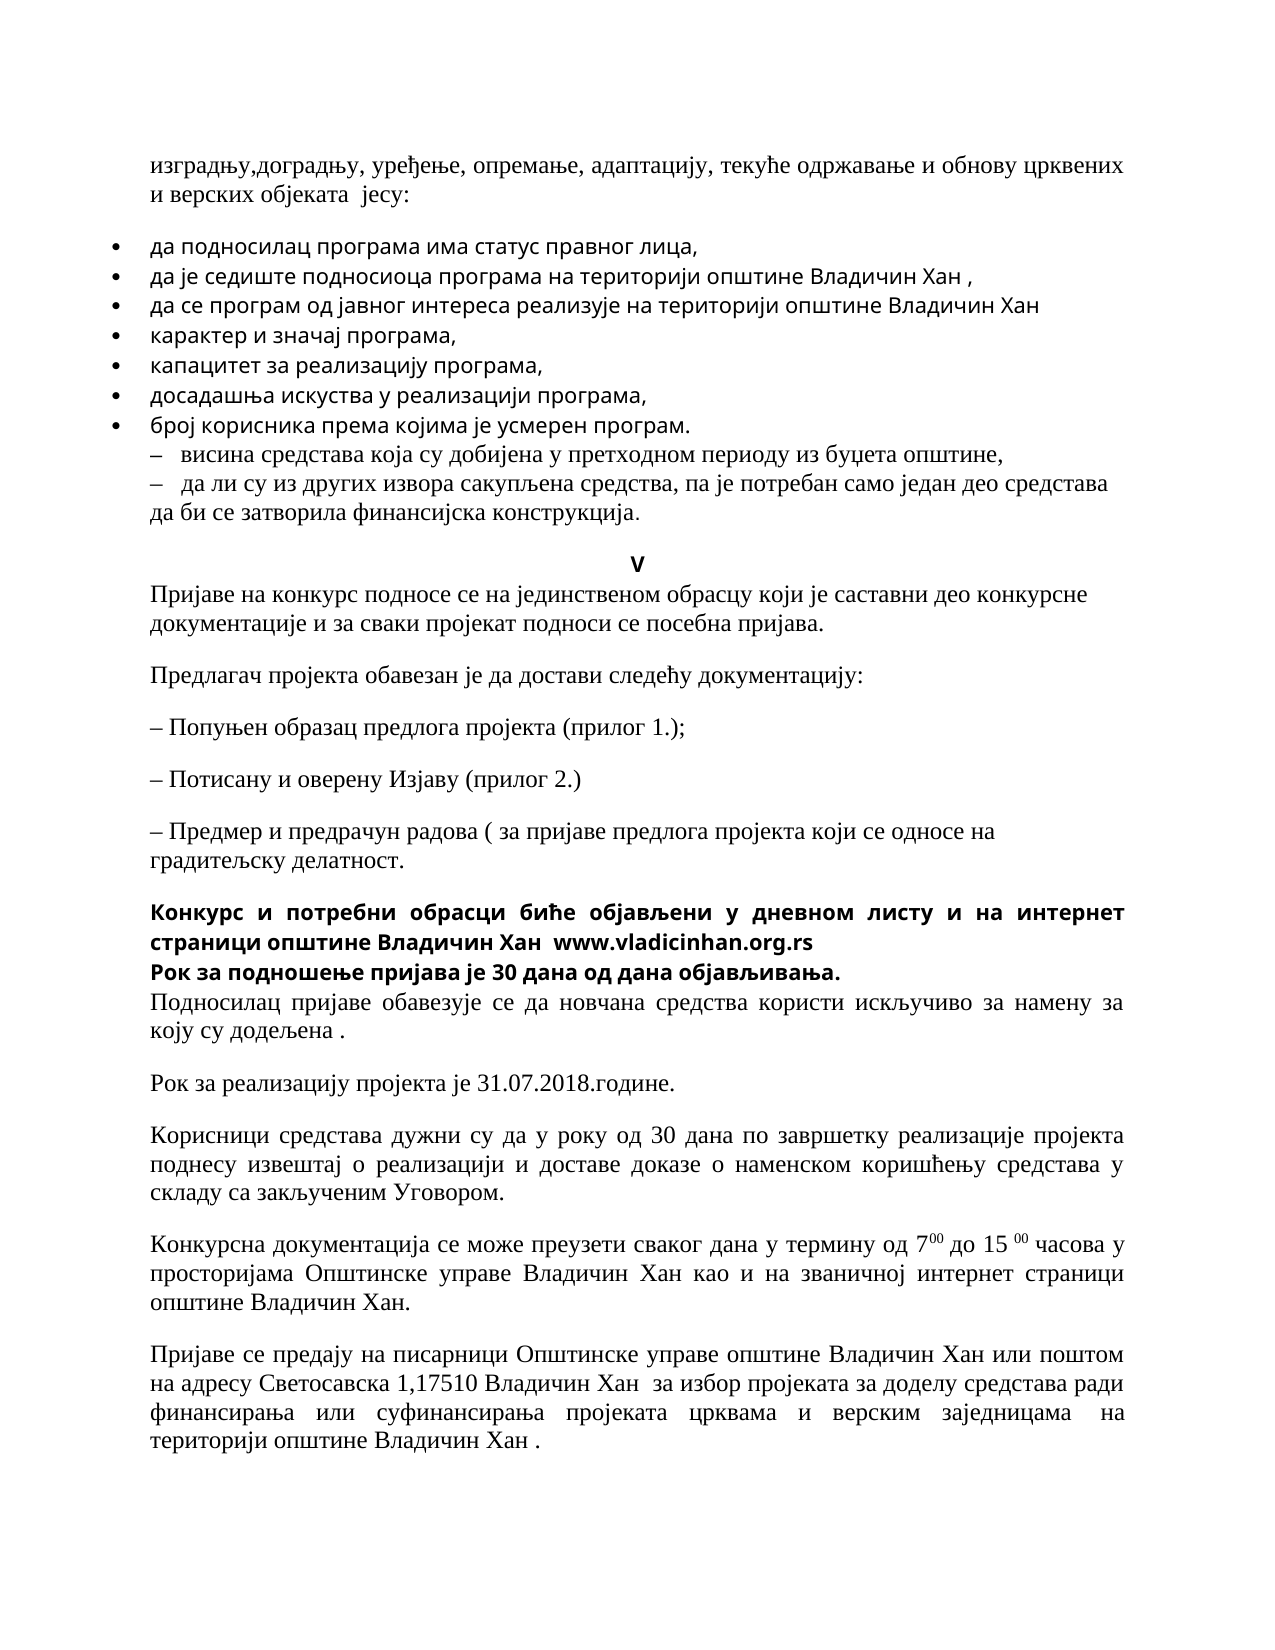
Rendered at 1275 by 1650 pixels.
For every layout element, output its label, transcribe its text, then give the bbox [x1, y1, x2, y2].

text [150, 150, 1125, 207]
text Пријаве се предају на писарници Општинске управе општине Владичин Хан или поштом на адресу Светосавска 1,17510 Владичин Хан за избор пројеката за доделу средстава ради финансирања или суфинансирања пројеката црквама и верским заједницама на територији општине Владичин Хан . [150, 1339, 1125, 1454]
list број корисника према којима је усмерен програм. [112, 410, 1125, 439]
text Рок за подношење пријава је 30 дана од дана објављивања. [150, 957, 1125, 987]
text Пријаве на конкурс подносе се на јединственом обрасцу који је саставни део конкурсне документације и за сваки пројекат подноси се посебна пријава. [150, 579, 1125, 636]
text – да ли су из других извора сакупљена средства, па је потребан само један део средстава да би се затворила финансијска конструкција. [150, 468, 1125, 526]
text Предлагач пројекта обавезан је да достави следећу документацију: [150, 660, 1125, 689]
text Конкурс и потребни обрасци биће објављени у дневном листу и на интернет страници општине Владичин Хан www.vladicinhan.org.rs [150, 897, 1125, 957]
list капацитет за реализацију програма, [112, 350, 1125, 380]
text V [150, 549, 1125, 579]
list досадашња искуства у реализацији програма, [112, 380, 1125, 410]
text Подносилац пријаве обавезује се да новчана средства користи искључиво за намену за коју су додељена . [150, 987, 1125, 1044]
text – Попуњен образац предлога пројекта (прилог 1.); [150, 712, 1125, 741]
text – Потисану и оверену Изјаву (прилог 2.) [150, 764, 1125, 793]
list карактер и значај програма, [112, 320, 1125, 350]
text – висина средстава која су добијена у претходном периоду из буџета општине, [150, 439, 1125, 468]
text Рок за реализацију пројекта је 31.07.2018.године. [150, 1068, 1125, 1096]
list да подносилац програма има статус правног лица, [112, 231, 1125, 261]
list да се програм од јавног интереса реализује на територији општине Владичин Хан [112, 291, 1125, 320]
text Корисници средстава дужни су да у року од 30 дана по завршетку реализације пројекта поднесу извештај о реализацији и доставе доказе о наменском коришћењу средстава у складу са закљученим Уговором. [150, 1120, 1125, 1206]
text – Предмер и предрачун радова ( за пријаве предлога пројекта који се односе на градитељску делатност. [150, 816, 1125, 874]
text Конкурсна документација се може преузети сваког дана у термину од 700 до 15 00 часова у просторијама Општинске управе Владичин Хан као и на званичној интернет страници општине Владичин Хан. [150, 1229, 1125, 1316]
list да је седиште подносиоца програма на територији општине Владичин Хан , [112, 261, 1125, 291]
